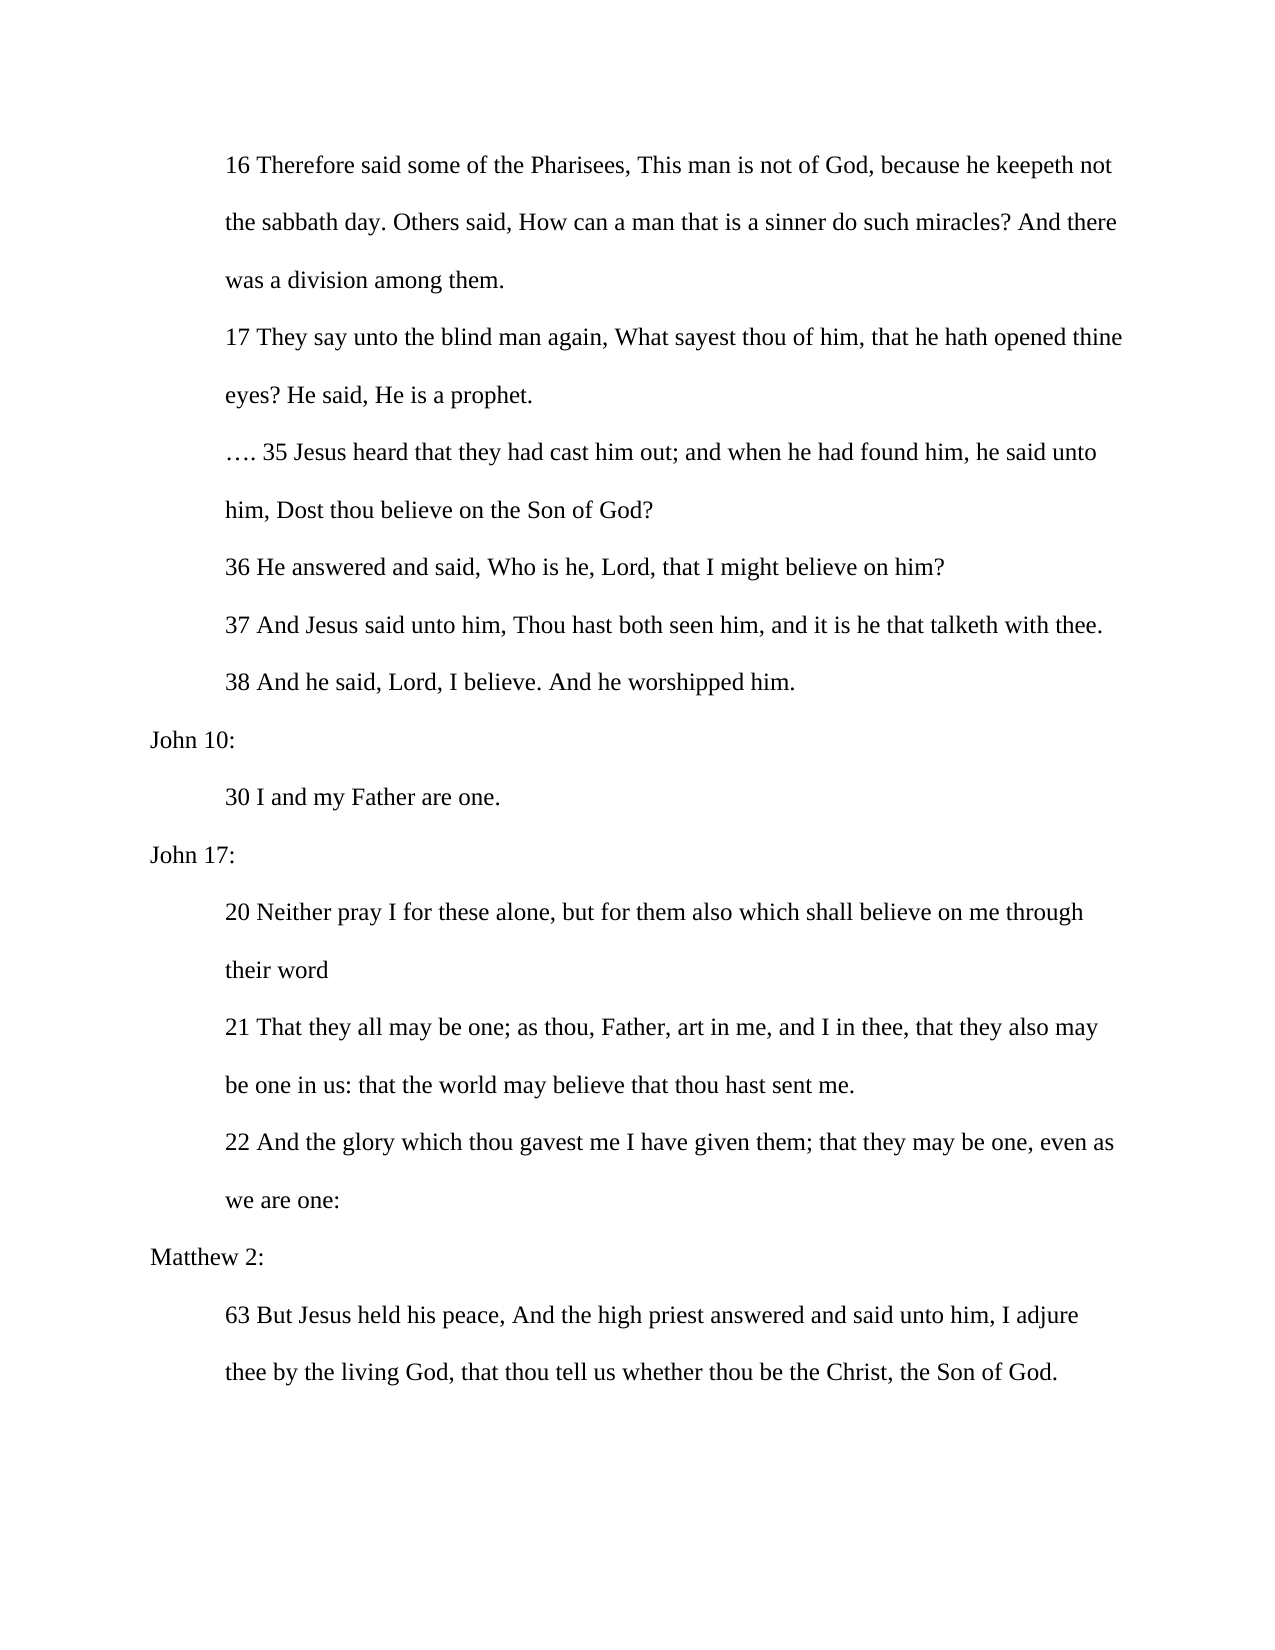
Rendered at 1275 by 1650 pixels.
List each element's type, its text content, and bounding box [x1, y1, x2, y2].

text 36 He answered and said, Who is he, Lord, that I might believe on him? [225, 552, 1125, 581]
text 20 Neither pray I for these alone, but for them also which shall believe on me through their word [225, 897, 1125, 984]
text 38 And he said, Lord, I believe. And he worshipped him. [225, 667, 1125, 696]
text 17 They say unto the blind man again, What sayest thou of him, that he hath opened thine eyes? He said, He is a prophet. [225, 322, 1125, 409]
text 22 And the glory which thou gavest me I have given them; that they may be one, even as we are one: [225, 1127, 1125, 1214]
text 37 And Jesus said unto him, Thou hast both seen him, and it is he that talketh with thee. [225, 610, 1125, 639]
text 63 But Jesus held his peace, And the high priest answered and said unto him, I adjure thee by the living God, that thou tell us whether thou be the Christ, the Son of God. [225, 1300, 1125, 1386]
text John 17: [150, 840, 1125, 869]
text Matthew 2: [150, 1242, 1125, 1271]
text 21 That they all may be one; as thou, Father, art in me, and I in thee, that they also may be one in us: that the world may believe that thou hast sent me. [225, 1012, 1125, 1099]
text 30 I and my Father are one. [225, 782, 1125, 811]
text 16 Therefore said some of the Pharisees, This man is not of God, because he keepeth not the sabbath day. Others said, How can a man that is a sinner do such miracles? And there was a division among them. [225, 150, 1125, 294]
text John 10: [150, 725, 1125, 754]
text …. 35 Jesus heard that they had cast him out; and when he had found him, he said unto him, Dost thou believe on the Son of God? [225, 437, 1125, 524]
